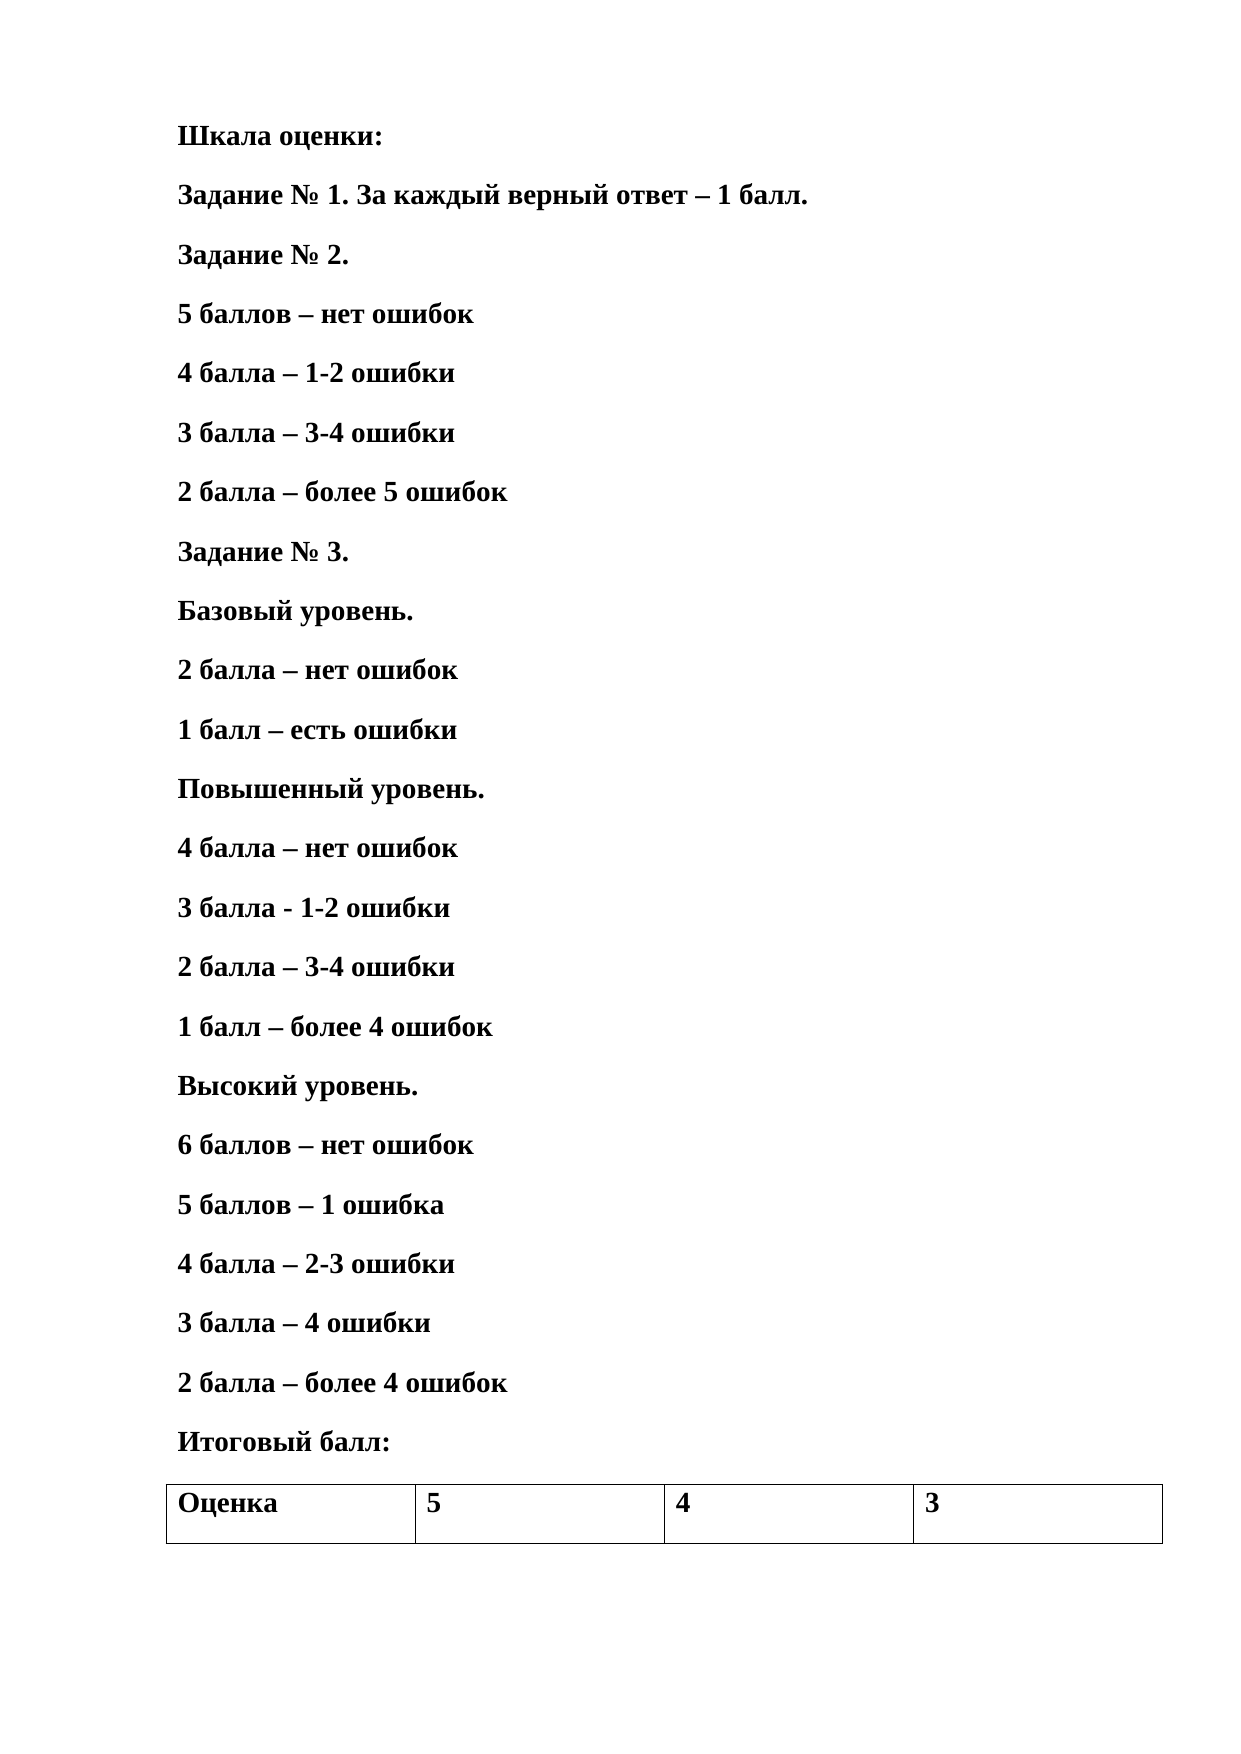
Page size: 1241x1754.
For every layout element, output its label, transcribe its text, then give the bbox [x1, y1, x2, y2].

table_header Оценка [167, 1485, 415, 1543]
text 4 балла – нет ошибок [177, 831, 1152, 864]
text 2 балла – 3-4 ошибки [177, 949, 1152, 983]
text 2 балла – нет ошибок [177, 652, 1152, 686]
table_header 5 [416, 1485, 664, 1543]
table_header 4 [665, 1485, 913, 1543]
text Высокий уровень. [177, 1068, 1152, 1102]
text 2 балла – более 5 ошибок [177, 474, 1152, 508]
text 5 баллов – нет ошибок [177, 296, 1152, 330]
text Повышенный уровень. [177, 771, 1152, 805]
text 1 балл – более 4 ошибок [177, 1009, 1152, 1042]
table_header 3 [914, 1485, 1162, 1543]
text 1 балл – есть ошибки [177, 712, 1152, 745]
text 3 балла – 3-4 ошибки [177, 415, 1152, 448]
text Задание № 1. За каждый верный ответ – 1 балл. [177, 177, 1152, 211]
text Задание № 3. [177, 534, 1152, 567]
text 3 балла – 4 ошибки [177, 1306, 1152, 1339]
text Итоговый балл: [177, 1424, 1152, 1458]
text 6 баллов – нет ошибок [177, 1127, 1152, 1161]
text Базовый уровень. [177, 593, 1152, 627]
text Задание № 2. [177, 237, 1152, 270]
text 2 балла – более 4 ошибок [177, 1365, 1152, 1398]
text Шкала оценки: [177, 118, 1152, 152]
text 4 балла – 1-2 ошибки [177, 356, 1152, 389]
text 3 балла - 1-2 ошибки [177, 890, 1152, 923]
text 4 балла – 2-3 ошибки [177, 1246, 1152, 1280]
text 5 баллов – 1 ошибка [177, 1187, 1152, 1220]
